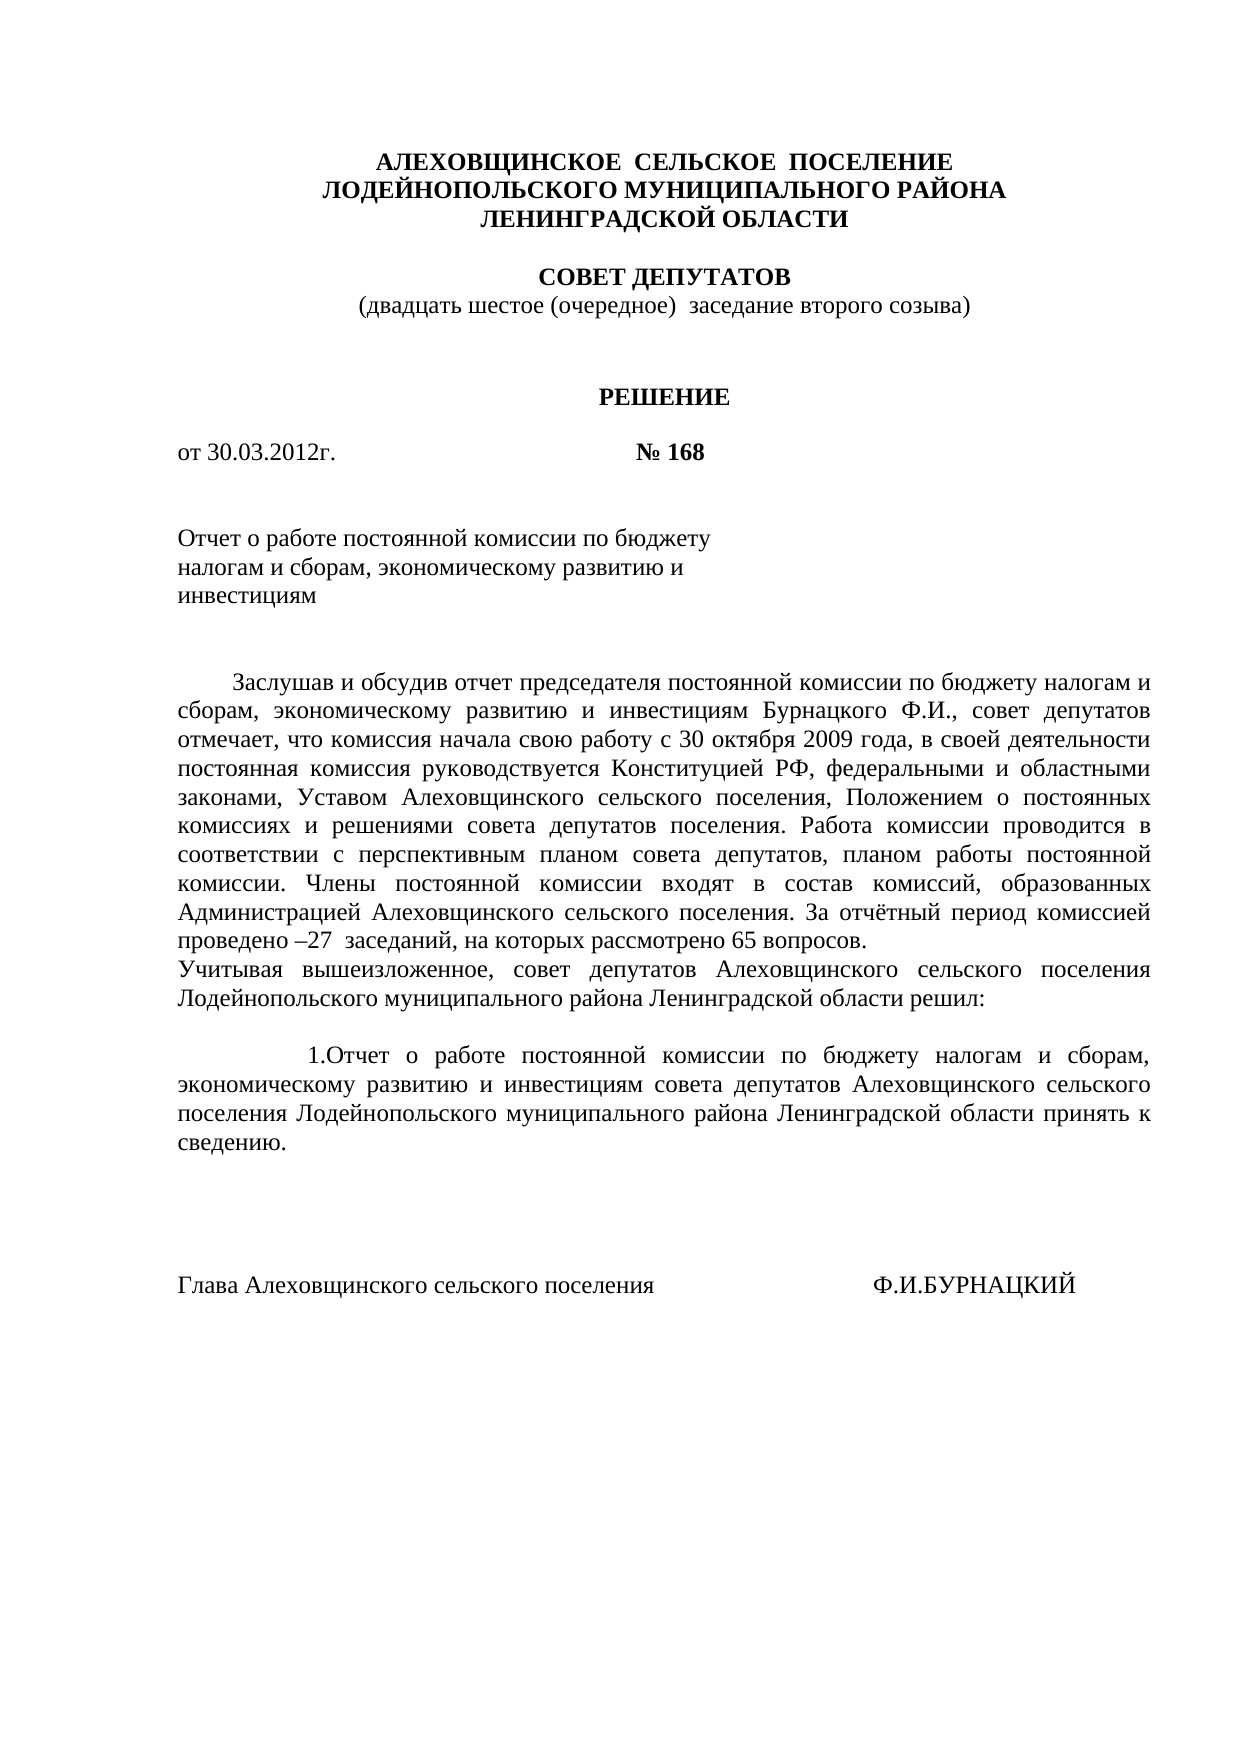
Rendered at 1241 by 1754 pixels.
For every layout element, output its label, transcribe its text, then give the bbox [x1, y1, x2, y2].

subtitle РЕШЕНИЕ [177, 382, 1152, 410]
text от 30.03.2012г. № 168 [177, 437, 1152, 466]
text Отчет о работе постоянной комиссии по бюджету [177, 523, 1152, 552]
text Учитывая вышеизложенное, совет депутатов Алеховщинского сельского поселения Лодейнопольского муниципального района Ленинградской области решил: [177, 954, 1152, 1012]
text инвестициям [177, 581, 1152, 609]
text 1.Отчет о работе постоянной комиссии по бюджету налогам и сборам, экономическому развитию и инвестициям совета депутатов Алеховщинского сельского поселения Лодейнопольского муниципального района Ленинградской области принять к сведению. [177, 1041, 1152, 1156]
text (двадцать шестое (очередное) заседание второго созыва) [177, 291, 1152, 319]
text ЛЕНИНГРАДСКОЙ ОБЛАСТИ [177, 204, 1152, 233]
title АЛЕХОВЩИНСКОЕ СЕЛЬСКОЕ ПОСЕЛЕНИЕ [177, 147, 1152, 176]
text Глава Алеховщинского сельского поселения Ф.И.БУРНАЦКИЙ [177, 1271, 1152, 1299]
text ЛОДЕЙНОПОЛЬСКОГО МУНИЦИПАЛЬНОГО РАЙОНА [177, 176, 1152, 204]
subtitle СОВЕТ ДЕПУТАТОВ [177, 262, 1152, 291]
text Заслушав и обсудив отчет председателя постоянной комиссии по бюджету налогам и сборам, экономическому развитию и инвестициям Бурнацкого Ф.И., совет депутатов отмечает, что комиссия начала свою работу с 30 октября 2009 года, в своей деятельности постоянная комиссия руководствуется Конституцией РФ, федеральными и областными законами, Уставом Алеховщинского сельского поселения, Положением о постоянных комиссиях и решениями совета депутатов поселения. Работа комиссии проводится в соответствии с перспективным планом совета депутатов, планом работы постоянной комиссии. Члены постоянной комиссии входят в состав комиссий, образованных Администрацией Алеховщинского сельского поселения. За отчётный период комиссией проведено –27 заседаний, на которых рассмотрено 65 вопросов. [177, 667, 1152, 954]
text налогам и сборам, экономическому развитию и [177, 552, 1152, 581]
